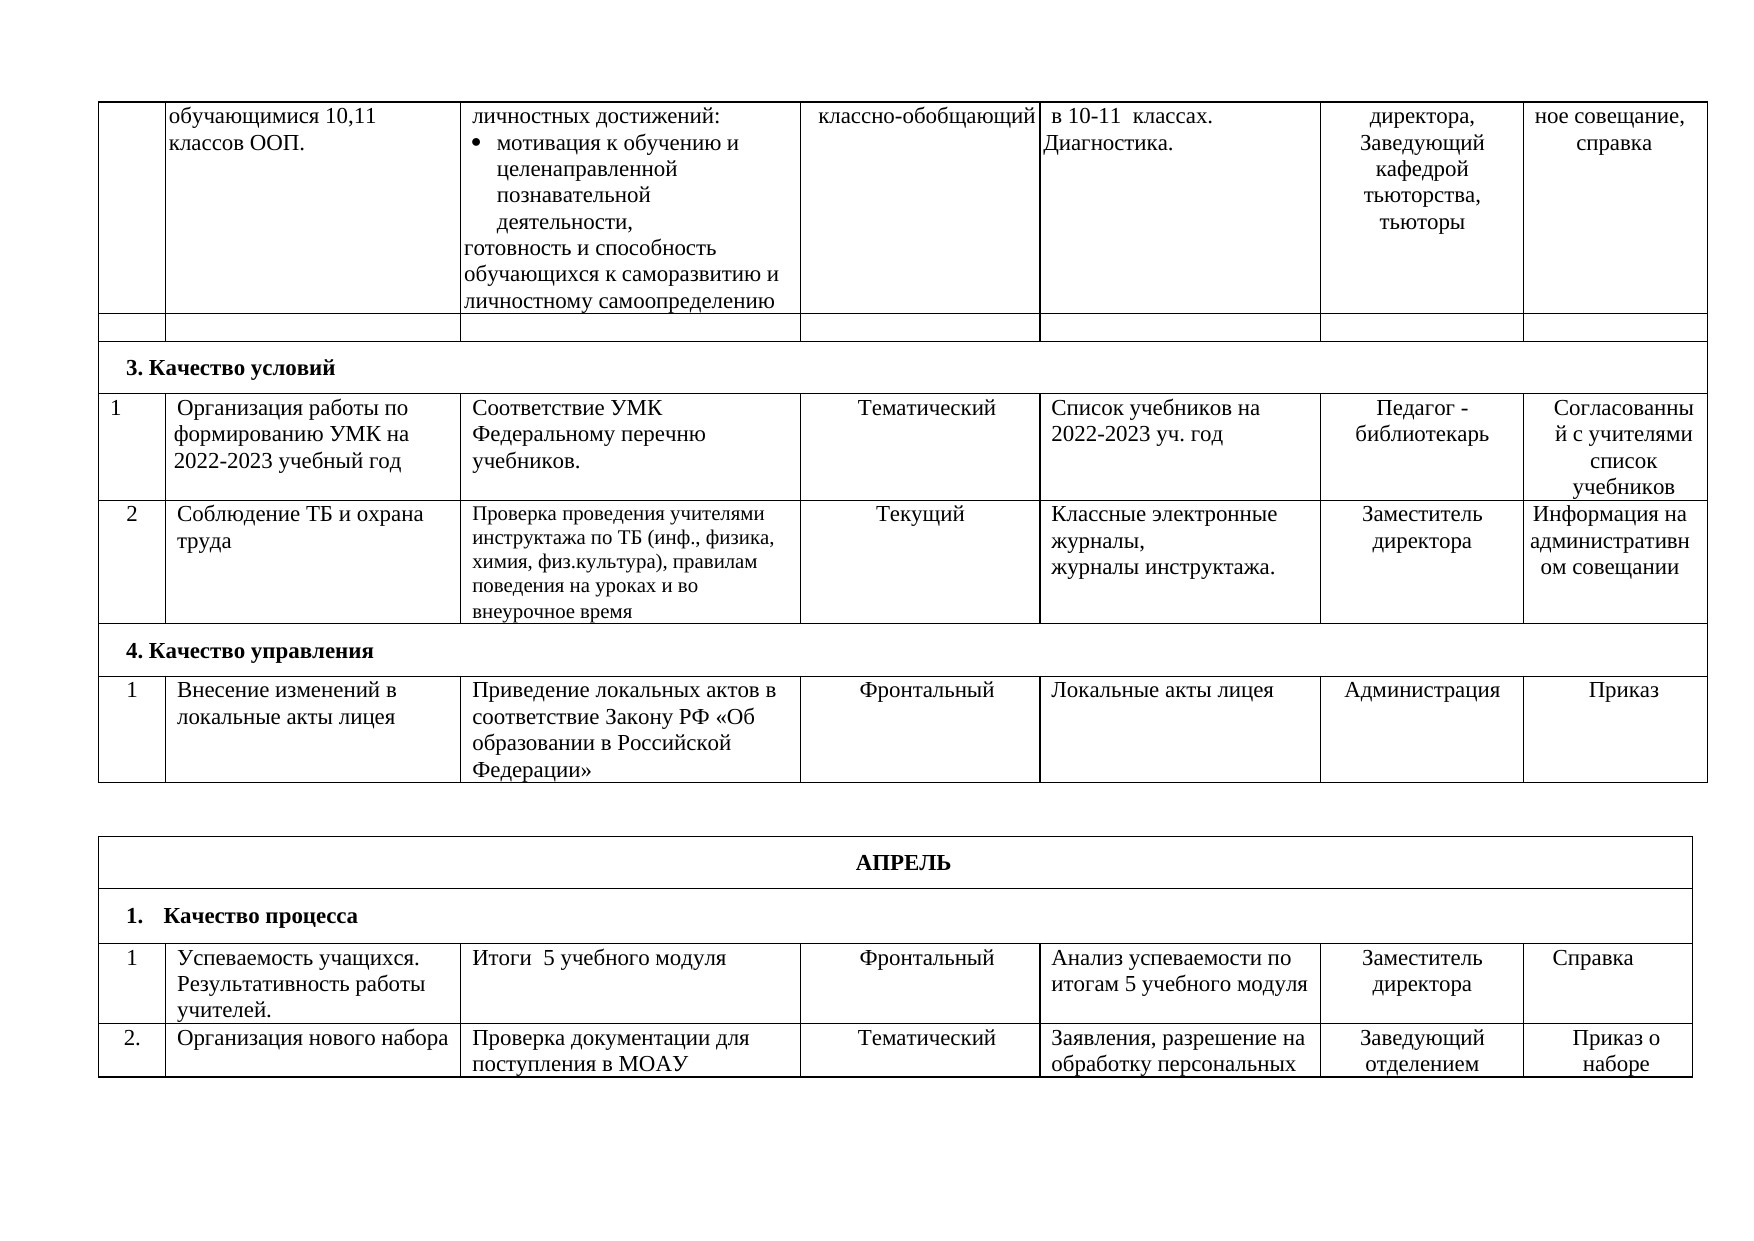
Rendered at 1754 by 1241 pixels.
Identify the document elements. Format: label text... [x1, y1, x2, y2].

table_cell 3. Качество условий [99, 342, 1707, 393]
table_cell Фронтальный [801, 944, 1039, 1023]
table_cell [1524, 314, 1707, 341]
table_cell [1041, 1024, 1320, 1076]
table_cell Соответствие УМК Федеральному перечню учебников. [461, 394, 800, 499]
table_cell Классные электронные журналы, журналы инструктажа. [1041, 501, 1320, 623]
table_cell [1041, 103, 1320, 313]
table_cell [1321, 1024, 1523, 1076]
table_cell [99, 314, 165, 341]
table_cell Анализ успеваемости по итогам 5 учебного модуля [1041, 944, 1320, 1023]
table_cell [166, 1024, 460, 1076]
table_cell [166, 314, 460, 341]
table_cell 4. Качество управления [99, 624, 1707, 676]
table_cell Фронтальный [801, 677, 1039, 782]
table_cell Приведение локальных актов в соответствие Закону РФ «Об образовании в Российской Федерации» [461, 677, 800, 782]
table_cell Справка [1524, 944, 1692, 1023]
table_cell Приказ [1524, 677, 1707, 782]
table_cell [461, 103, 800, 313]
table_cell Тематический [801, 394, 1039, 499]
table_cell [461, 314, 800, 341]
table_cell 1 [99, 677, 165, 782]
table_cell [166, 103, 460, 313]
table_cell Заместитель директора [1321, 501, 1523, 623]
table_cell Администрация [1321, 677, 1523, 782]
table_cell Качество процесса [99, 889, 1692, 943]
table_cell [1041, 314, 1320, 341]
table_cell Итоги 5 учебного модуля [461, 944, 800, 1023]
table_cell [1524, 1024, 1692, 1076]
table_cell Педагог -библиотекарь [1321, 394, 1523, 499]
table_cell Текущий [801, 501, 1039, 623]
table_cell 3. [99, 103, 165, 313]
table_cell 1 [99, 394, 165, 499]
table_cell Внесение изменений в локальные акты лицея [166, 677, 460, 782]
table_cell Организация работы по формированию УМК на 2022-2023 учебный год [166, 394, 460, 499]
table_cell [461, 1024, 800, 1076]
table_cell Заместитель директора [1321, 944, 1523, 1023]
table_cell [1321, 103, 1523, 313]
table_cell Список учебников на 2022-2023 уч. год [1041, 394, 1320, 499]
table_cell Успеваемость учащихся. Результативность работы учителей. [166, 944, 460, 1023]
table_cell Соблюдение ТБ и охрана труда [166, 501, 460, 623]
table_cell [1524, 103, 1707, 313]
table_cell [801, 314, 1039, 341]
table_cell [801, 103, 1039, 313]
table_header АПРЕЛЬ [99, 837, 1692, 888]
table_cell [1321, 314, 1523, 341]
table_cell Согласованный с учителями список учебников [1524, 394, 1707, 499]
table_cell Локальные акты лицея [1041, 677, 1320, 782]
table_cell Информация на административном совещании [1524, 501, 1707, 623]
table_cell 1 [99, 944, 165, 1023]
table_cell Проверка проведения учителями инструктажа по ТБ (инф., физика, химия, физ.культура), правилам поведения на уроках и во внеурочное время [461, 501, 800, 623]
table_cell 2 [99, 501, 165, 623]
table_cell Тематический [801, 1024, 1039, 1076]
table_cell 2. [99, 1024, 165, 1076]
